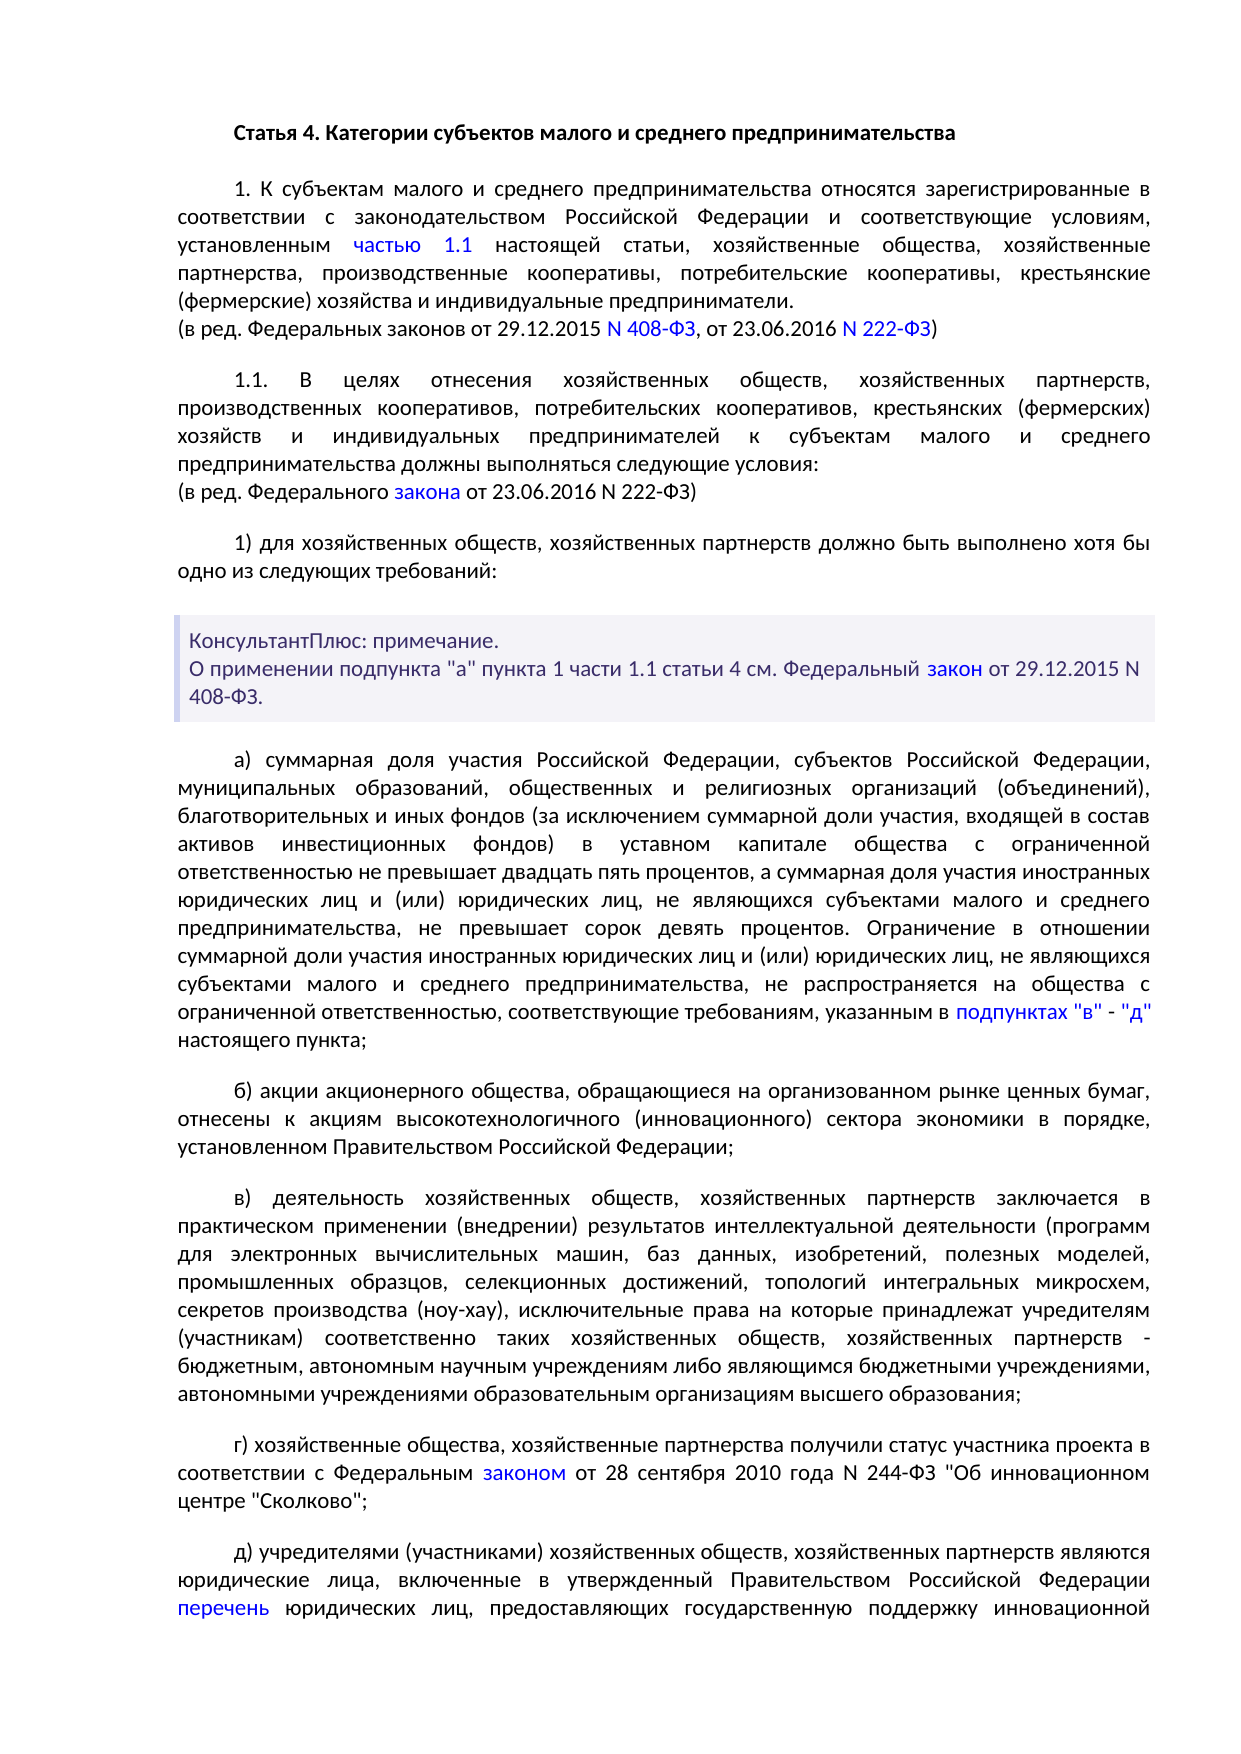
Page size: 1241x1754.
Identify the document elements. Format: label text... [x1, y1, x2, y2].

text 1) для хозяйственных обществ, хозяйственных партнерств должно быть выполнено хотя бы одно из следующих требований: [177, 528, 1152, 584]
text а) суммарная доля участия Российской Федерации, субъектов Российской Федерации, муниципальных образований, общественных и религиозных организаций (объединений), благотворительных и иных фондов (за исключением суммарной доли участия, входящей в состав активов инвестиционных фондов) в уставном капитале общества с ограниченной ответственностью не превышает двадцать пять процентов, а суммарная доля участия иностранных юридических лиц и (или) юридических лиц, не являющихся субъектами малого и среднего предпринимательства, не превышает сорок девять процентов. Ограничение в отношении суммарной доли участия иностранных юридических лиц и (или) юридических лиц, не являющихся субъектами малого и среднего предпринимательства, не распространяется на общества с ограниченной ответственностью, соответствующие требованиям, указанным в подпунктах "в" - "д" настоящего пункта; [177, 745, 1152, 1053]
table_header КонсультантПлюс: примечание. О применении подпункта "а" пункта 1 части 1.1 статьи 4 см. Федеральный закон от 29.12.2015 N 408-ФЗ. [180, 615, 1149, 722]
text б) акции акционерного общества, обращающиеся на организованном рынке ценных бумаг, отнесены к акциям высокотехнологичного (инновационного) сектора экономики в порядке, установленном Правительством Российской Федерации; [177, 1076, 1152, 1160]
text (в ред. Федерального закона от 23.06.2016 N 222-ФЗ) [177, 477, 1152, 505]
title Статья 4. Категории субъектов малого и среднего предпринимательства [177, 118, 1152, 146]
text 1. К субъектам малого и среднего предпринимательства относятся зарегистрированные в соответствии с законодательством Российской Федерации и соответствующие условиям, установленным частью 1.1 настоящей статьи, хозяйственные общества, хозяйственные партнерства, производственные кооперативы, потребительские кооперативы, крестьянские (фермерские) хозяйства и индивидуальные предприниматели. [177, 174, 1152, 314]
text в) деятельность хозяйственных обществ, хозяйственных партнерств заключается в практическом применении (внедрении) результатов интеллектуальной деятельности (программ для электронных вычислительных машин, баз данных, изобретений, полезных моделей, промышленных образцов, селекционных достижений, топологий интегральных микросхем, секретов производства (ноу-хау), исключительные права на которые принадлежат учредителям (участникам) соответственно таких хозяйственных обществ, хозяйственных партнерств - бюджетным, автономным научным учреждениям либо являющимся бюджетными учреждениями, автономными учреждениями образовательным организациям высшего образования; [177, 1183, 1152, 1407]
text г) хозяйственные общества, хозяйственные партнерства получили статус участника проекта в соответствии с Федеральным законом от 28 сентября 2010 года N 244-ФЗ "Об инновационном центре "Сколково"; [177, 1430, 1152, 1514]
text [177, 1537, 1152, 1621]
text (в ред. Федеральных законов от 29.12.2015 N 408-ФЗ, от 23.06.2016 N 222-ФЗ) [177, 314, 1152, 342]
text 1.1. В целях отнесения хозяйственных обществ, хозяйственных партнерств, производственных кооперативов, потребительских кооперативов, крестьянских (фермерских) хозяйств и индивидуальных предпринимателей к субъектам малого и среднего предпринимательства должны выполняться следующие условия: [177, 365, 1152, 477]
